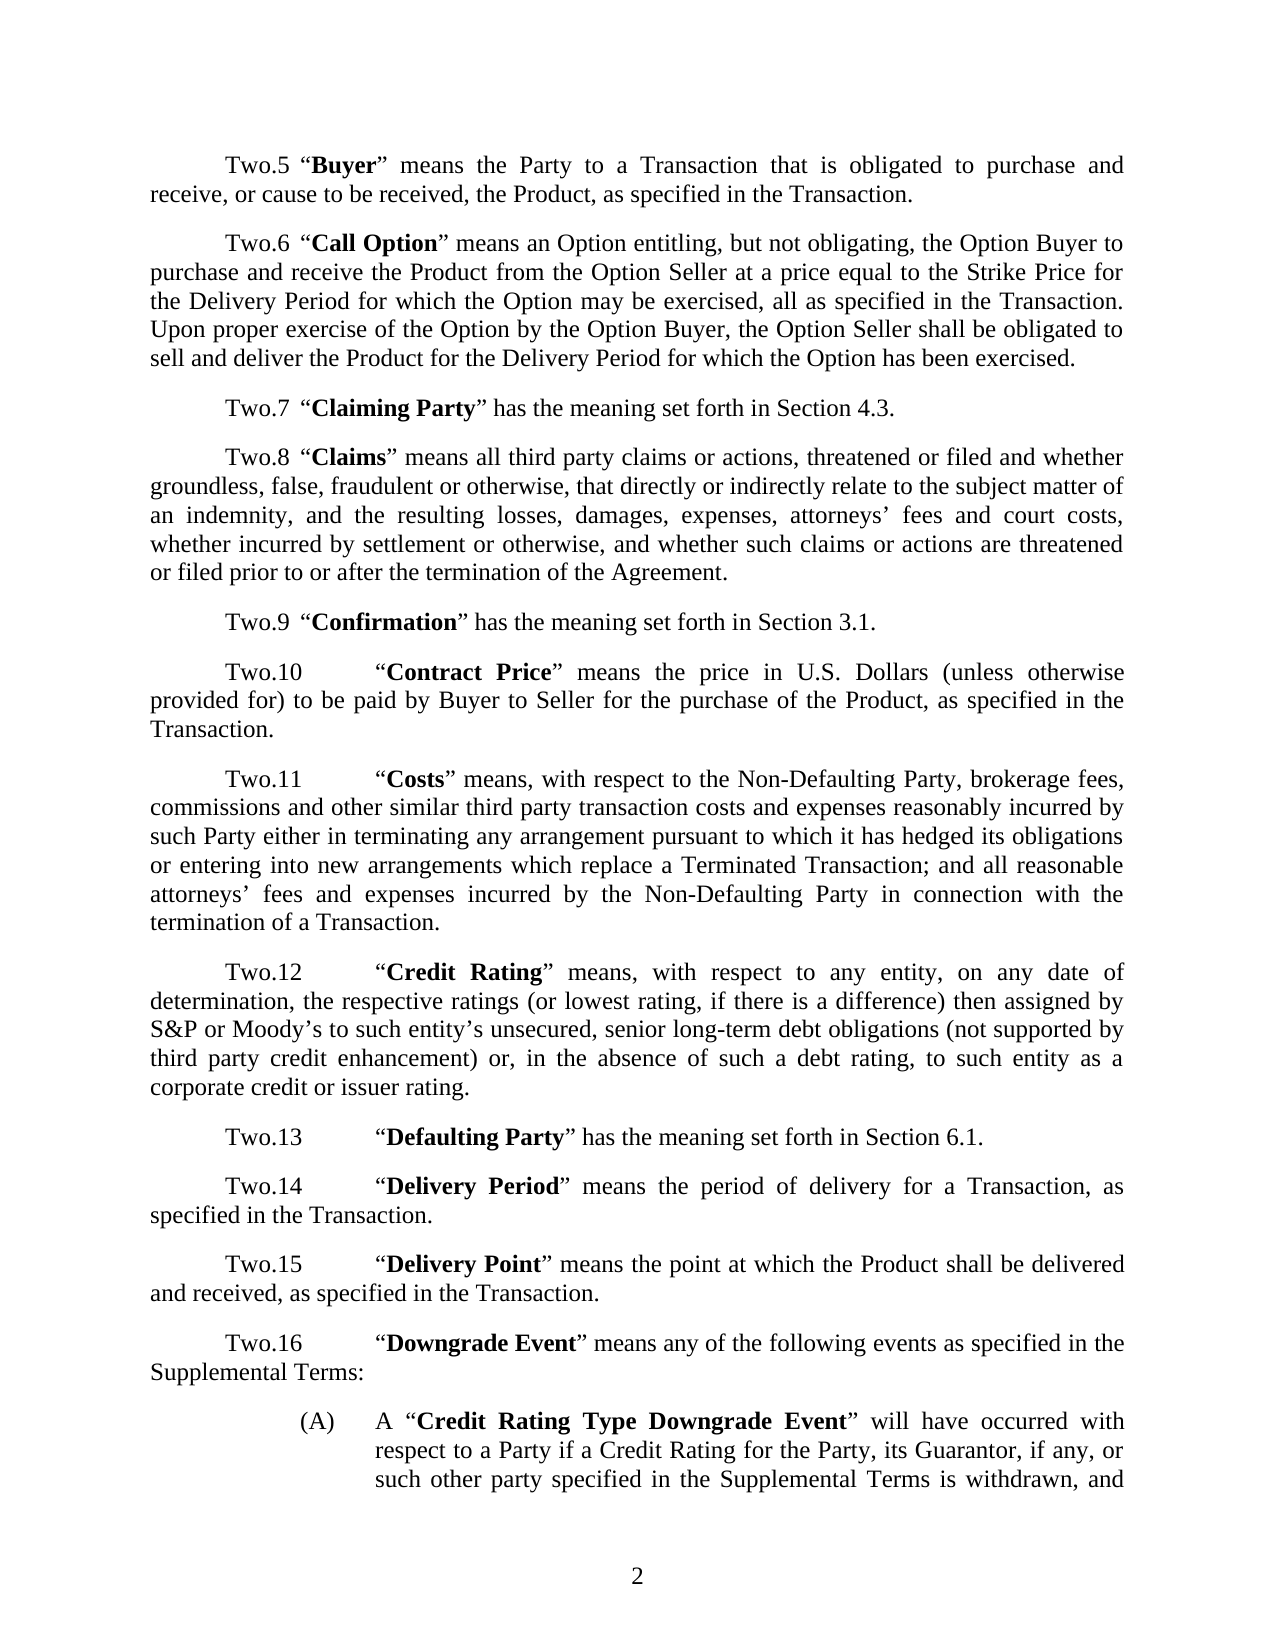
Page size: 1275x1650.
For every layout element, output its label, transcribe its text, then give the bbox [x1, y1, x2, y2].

subtitle “Costs” means, with respect to the Non-Defaulting Party, brokerage fees, commissions and other similar third party transaction costs and expenses reasonably incurred by such Party either in terminating any arrangement pursuant to which it has hedged its obligations or entering into new arrangements which replace a Terminated Transaction; and all reasonable attorneys’ fees and expenses incurred by the Non-Defaulting Party in connection with the termination of a Transaction. [150, 764, 1125, 936]
subtitle “Delivery Period” means the period of delivery for a Transaction, as specified in the Transaction. [150, 1171, 1125, 1229]
subtitle “Defaulting Party” has the meaning set forth in Section 6.1. [150, 1122, 1125, 1150]
subtitle “Delivery Point” means the point at which the Product shall be delivered and received, as specified in the Transaction. [150, 1249, 1125, 1307]
subtitle “Buyer” means the Party to a Transaction that is obligated to purchase and receive, or cause to be received, the Product, as specified in the Transaction. [150, 150, 1125, 207]
subtitle “Credit Rating” means, with respect to any entity, on any date of determination, the respective ratings (or lowest rating, if there is a difference) then assigned by S&P or Moody’s to such entity’s unsecured, senior long-term debt obligations (not supported by third party credit enhancement) or, in the absence of such a debt rating, to such entity as a corporate credit or issuer rating. [150, 957, 1125, 1101]
subtitle “Downgrade Event” means any of the following events as specified in the Supplemental Terms: [150, 1328, 1125, 1385]
subtitle “Call Option” means an Option entitling, but not obligating, the Option Buyer to purchase and receive the Product from the Option Seller at a price equal to the Strike Price for the Delivery Period for which the Option may be exercised, all as specified in the Transaction. Upon proper exercise of the Option by the Option Buyer, the Option Seller shall be obligated to sell and deliver the Product for the Delivery Period for which the Option has been exercised. [150, 228, 1125, 372]
subtitle “Claiming Party” has the meaning set forth in Section 4.3. [150, 393, 1125, 422]
subtitle “Claims” means all third party claims or actions, threatened or filed and whether groundless, false, fraudulent or otherwise, that directly or indirectly relate to the subject matter of an indemnity, and the resulting losses, damages, expenses, attorneys’ fees and court costs, whether incurred by settlement or otherwise, and whether such claims or actions are threatened or filed prior to or after the termination of the Agreement. [150, 442, 1125, 586]
subtitle “Confirmation” has the meaning set forth in Section 3.1. [150, 607, 1125, 636]
subtitle “Contract Price” means the price in U.S. Dollars (unless otherwise provided for) to be paid by Buyer to Seller for the purchase of the Product, as specified in the Transaction. [150, 657, 1125, 743]
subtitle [300, 1406, 1125, 1492]
